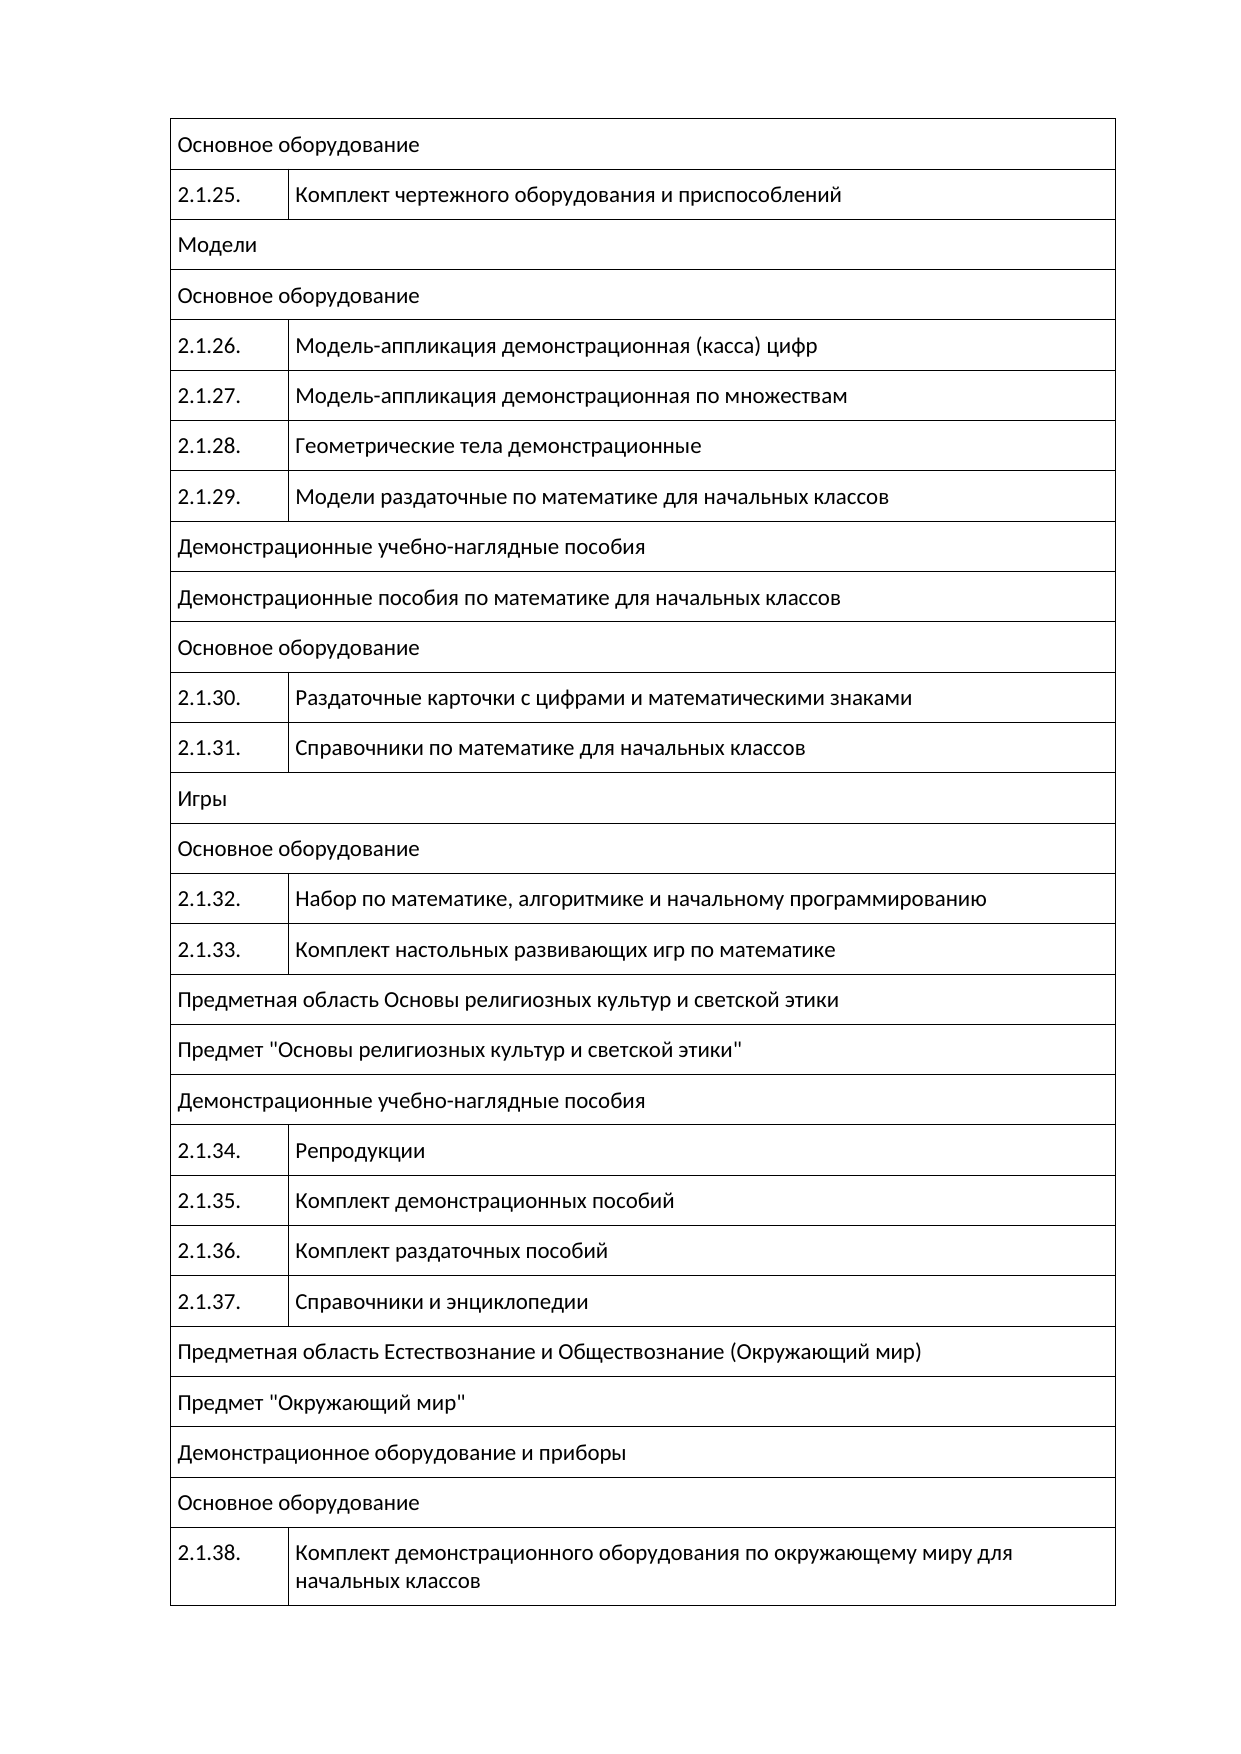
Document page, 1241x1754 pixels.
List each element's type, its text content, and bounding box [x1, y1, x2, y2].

table_cell Модели [171, 220, 1115, 269]
table_cell 2.1.30. [171, 673, 288, 722]
table_cell 2.1.37. [171, 1276, 288, 1326]
table_cell Комплект чертежного оборудования и приспособлений [289, 170, 1115, 219]
table_cell Набор по математике, алгоритмике и начальному программированию [289, 874, 1115, 923]
table_cell 2.1.34. [171, 1125, 288, 1175]
table_cell 2.1.36. [171, 1226, 288, 1275]
table_cell Демонстрационные учебно-наглядные пособия [171, 1075, 1115, 1124]
table_cell Модели раздаточные по математике для начальных классов [289, 471, 1115, 521]
table_cell 2.1.38. [171, 1528, 288, 1605]
table_cell 2.1.27. [171, 371, 288, 420]
table_cell Модель-аппликация демонстрационная по множествам [289, 371, 1115, 420]
table_cell Комплект демонстрационного оборудования по окружающему миру для начальных классов [289, 1528, 1115, 1605]
table_cell Основное оборудование [171, 119, 1115, 168]
table_cell Основное оборудование [171, 824, 1115, 873]
table_cell Раздаточные карточки с цифрами и математическими знаками [289, 673, 1115, 722]
table_cell Предмет "Основы религиозных культур и светской этики" [171, 1025, 1115, 1074]
table_cell 2.1.33. [171, 924, 288, 973]
table_cell 2.1.26. [171, 320, 288, 370]
table_cell Предмет "Окружающий мир" [171, 1377, 1115, 1426]
table_cell Игры [171, 773, 1115, 822]
table_cell Справочники по математике для начальных классов [289, 723, 1115, 772]
table_cell Репродукции [289, 1125, 1115, 1175]
table_cell Геометрические тела демонстрационные [289, 421, 1115, 470]
table_cell 2.1.28. [171, 421, 288, 470]
table_cell 2.1.32. [171, 874, 288, 923]
table_cell Комплект настольных развивающих игр по математике [289, 924, 1115, 973]
table_cell Основное оборудование [171, 622, 1115, 672]
table_cell Основное оборудование [171, 1478, 1115, 1527]
table_cell Демонстрационное оборудование и приборы [171, 1427, 1115, 1477]
table_cell Комплект раздаточных пособий [289, 1226, 1115, 1275]
table_cell Справочники и энциклопедии [289, 1276, 1115, 1326]
table_cell 2.1.29. [171, 471, 288, 521]
table_cell 2.1.31. [171, 723, 288, 772]
table_cell Демонстрационные пособия по математике для начальных классов [171, 572, 1115, 621]
table_cell Модель-аппликация демонстрационная (касса) цифр [289, 320, 1115, 370]
table_cell Демонстрационные учебно-наглядные пособия [171, 522, 1115, 571]
table_cell Комплект демонстрационных пособий [289, 1176, 1115, 1225]
table_cell 2.1.35. [171, 1176, 288, 1225]
table_cell Предметная область Основы религиозных культур и светской этики [171, 975, 1115, 1024]
table_cell Предметная область Естествознание и Обществознание (Окружающий мир) [171, 1327, 1115, 1376]
table_cell 2.1.25. [171, 170, 288, 219]
table_cell Основное оборудование [171, 270, 1115, 319]
